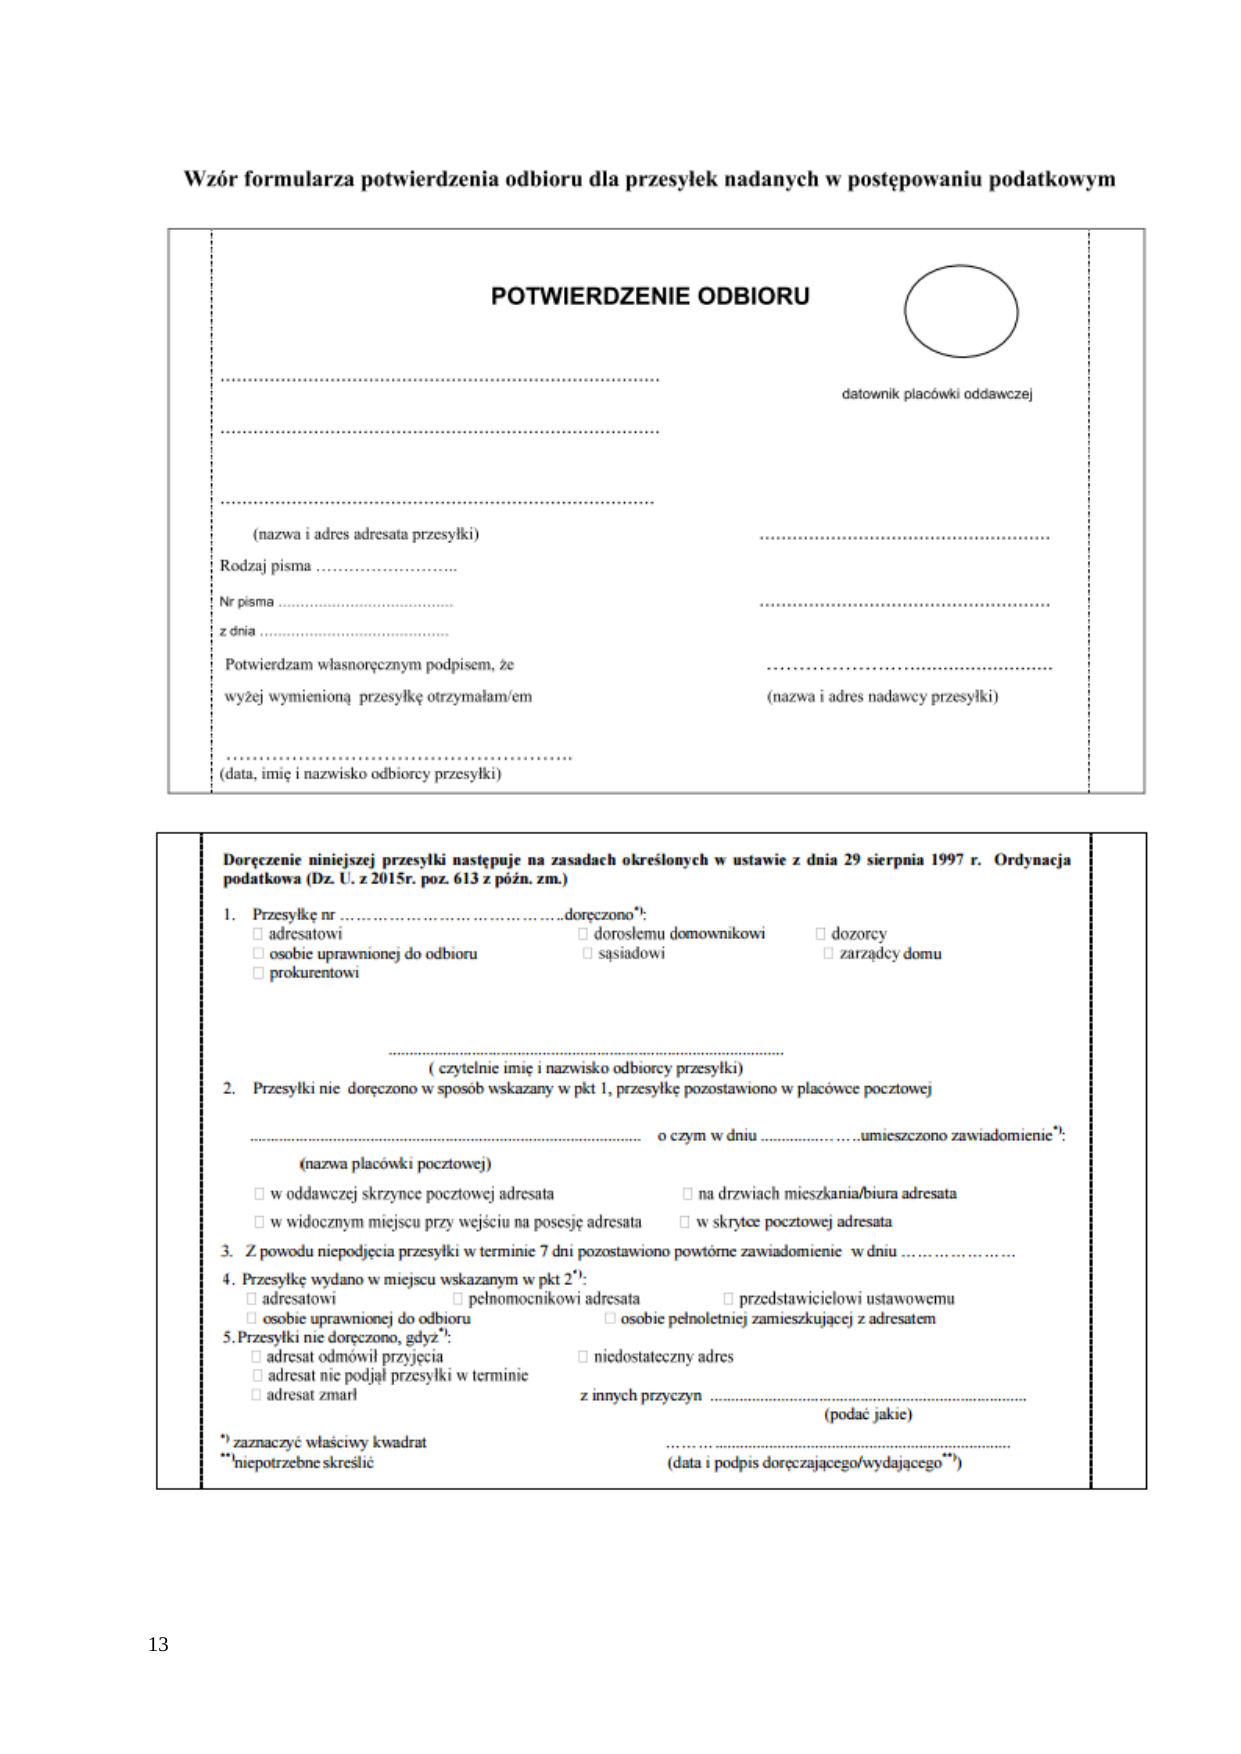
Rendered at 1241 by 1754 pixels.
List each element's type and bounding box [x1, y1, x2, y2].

picture [147, 147, 1162, 812]
picture [147, 823, 1157, 1501]
